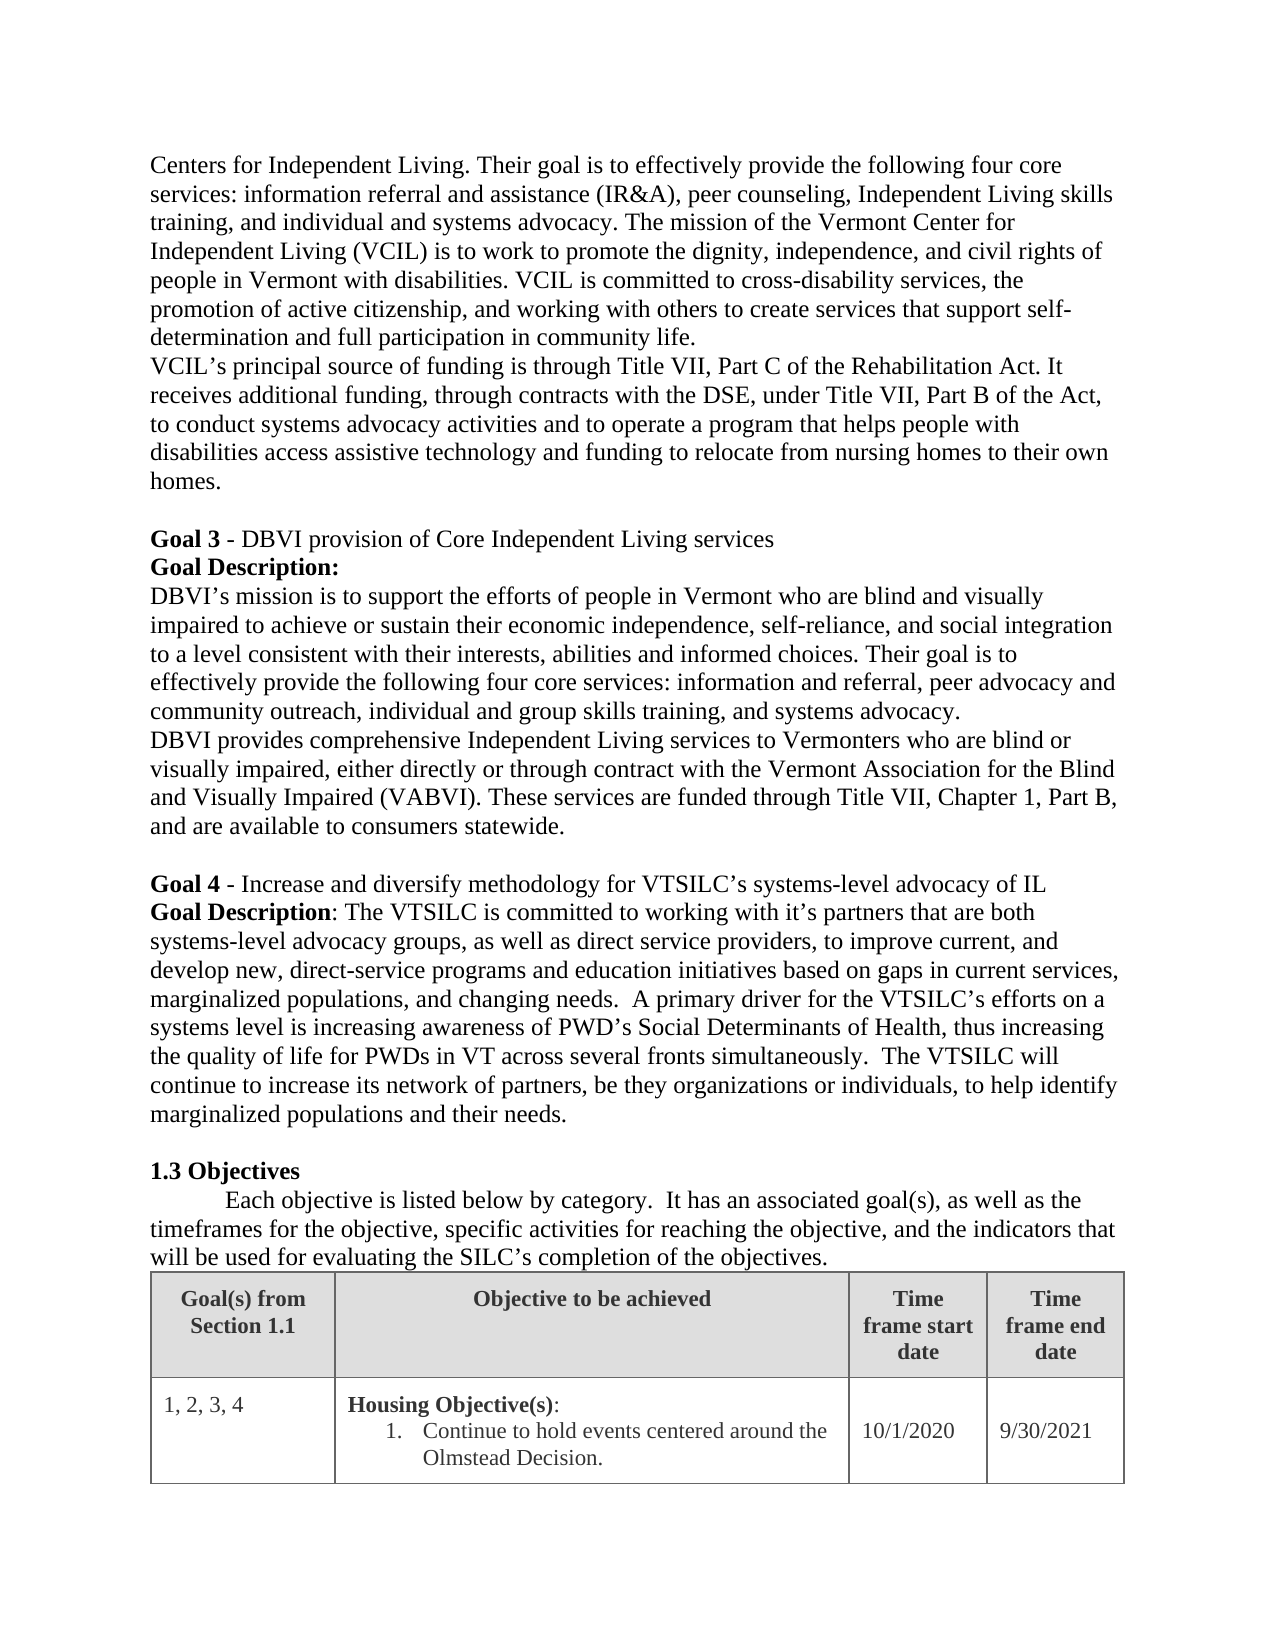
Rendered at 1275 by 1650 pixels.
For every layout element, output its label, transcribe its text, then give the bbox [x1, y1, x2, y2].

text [150, 150, 1125, 351]
text DBVI’s mission is to support the efforts of people in Vermont who are blind and visually impaired to achieve or sustain their economic independence, self-reliance, and social integration to a level consistent with their interests, abilities and informed choices. Their goal is to effectively provide the following four core services: information and referral, peer advocacy and community outreach, individual and group skills training, and systems advocacy. [150, 581, 1125, 725]
subtitle 1.3 Objectives [150, 1156, 1125, 1185]
text Goal Description: [150, 552, 1125, 581]
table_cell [336, 1378, 848, 1482]
table_cell 1, 2, 3, 4 [152, 1378, 334, 1482]
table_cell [850, 1378, 986, 1482]
text VCIL’s principal source of funding is through Title VII, Part C of the Rehabilitation Act. It receives additional funding, through contracts with the DSE, under Title VII, Part B of the Act, to conduct systems advocacy activities and to operate a program that helps people with disabilities access assistive technology and funding to relocate from nursing homes to their own homes. [150, 351, 1125, 495]
table_header Goal(s) from Section 1.1 [152, 1273, 334, 1377]
text Each objective is listed below by category. It has an associated goal(s), as well as the timeframes for the objective, specific activities for reaching the objective, and the indicators that will be used for evaluating the SILC’s completion of the objectives. [150, 1185, 1125, 1271]
text Goal 4 - Increase and diversify methodology for VTSILC’s systems-level advocacy of IL [150, 869, 1125, 897]
text DBVI provides comprehensive Independent Living services to Vermonters who are blind or visually impaired, either directly or through contract with the Vermont Association for the Blind and Visually Impaired (VABVI). These services are funded through Title VII, Chapter 1, Part B, and are available to consumers statewide. [150, 725, 1125, 840]
table_header Time frame start date [850, 1273, 986, 1377]
table_header Objective to be achieved [336, 1273, 848, 1377]
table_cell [988, 1378, 1123, 1482]
text Goal Description: The VTSILC is committed to working with it’s partners that are both systems-level advocacy groups, as well as direct service providers, to improve current, and develop new, direct-service programs and education initiatives based on gaps in current services, marginalized populations, and changing needs. A primary driver for the VTSILC’s efforts on a systems level is increasing awareness of PWD’s Social Determinants of Health, thus increasing the quality of life for PWDs in VT across several fronts simultaneously. The VTSILC will continue to increase its network of partners, be they organizations or individuals, to help identify marginalized populations and their needs. [150, 897, 1125, 1127]
text Goal 3 - DBVI provision of Core Independent Living services [150, 524, 1125, 552]
table_header Time frame end date [988, 1273, 1123, 1377]
